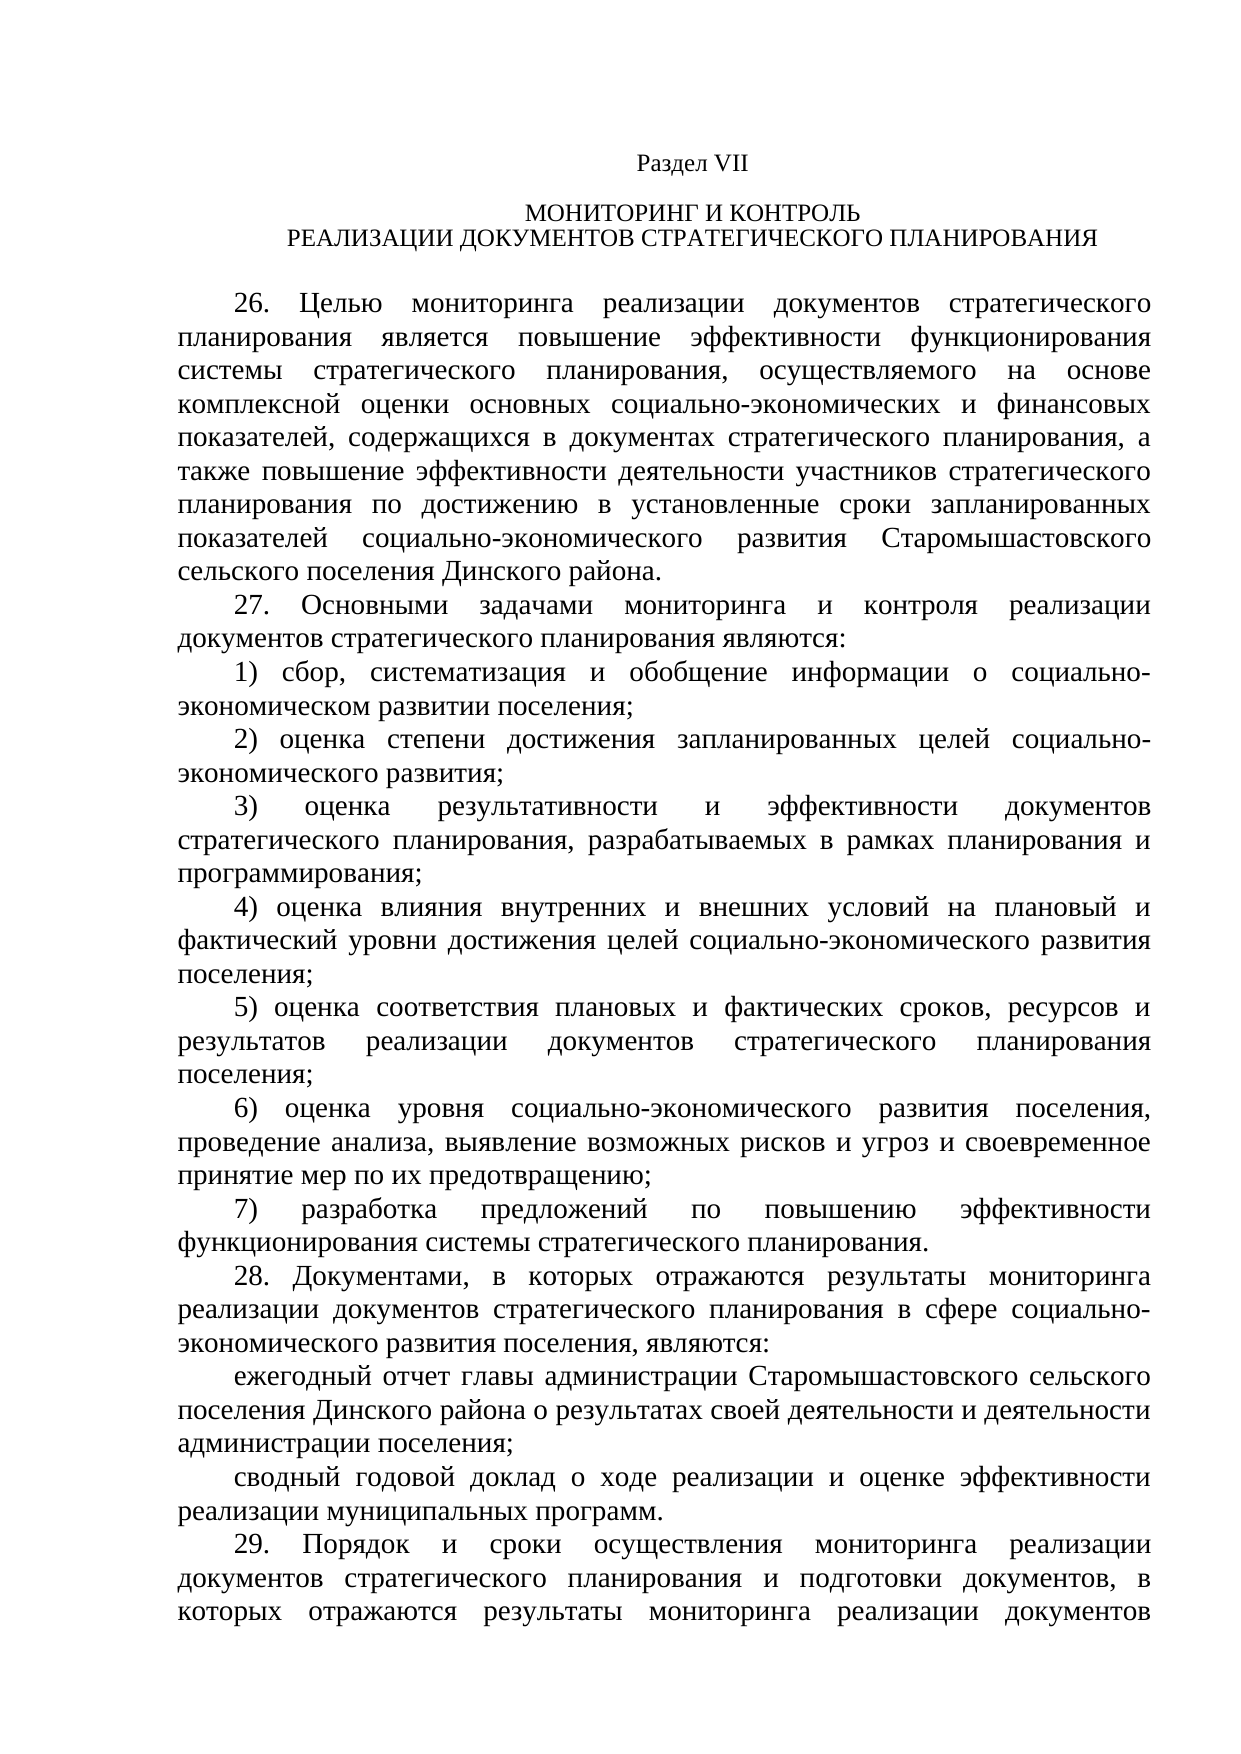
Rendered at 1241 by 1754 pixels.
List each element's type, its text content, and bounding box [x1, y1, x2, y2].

text РЕАЛИЗАЦИИ ДОКУМЕНТОВ СТРАТЕГИЧЕСКОГО ПЛАНИРОВАНИЯ [177, 227, 1152, 252]
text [177, 1526, 1152, 1627]
text Раздел VII [177, 152, 1152, 177]
text МОНИТОРИНГ И КОНТРОЛЬ [177, 202, 1152, 227]
text 6) оценка уровня социально-экономического развития поселения, проведение анализа, выявление возможных рисков и угроз и своевременное принятие мер по их предотвращению; [177, 1090, 1152, 1191]
text сводный годовой доклад о ходе реализации и оценке эффективности реализации муниципальных программ. [177, 1459, 1152, 1526]
text ежегодный отчет главы администрации Старомышастовского сельского поселения Динского района о результатах своей деятельности и деятельности администрации поселения; [177, 1358, 1152, 1459]
text 27. Основными задачами мониторинга и контроля реализации документов стратегического планирования являются: [177, 587, 1152, 654]
text 7) разработка предложений по повышению эффективности функционирования системы стратегического планирования. [177, 1191, 1152, 1258]
text 5) оценка соответствия плановых и фактических сроков, ресурсов и результатов реализации документов стратегического планирования поселения; [177, 989, 1152, 1090]
text 1) сбор, систематизация и обобщение информации о социально-экономическом развитии поселения; [177, 654, 1152, 721]
text 28. Документами, в которых отражаются результаты мониторинга реализации документов стратегического планирования в сфере социально-экономического развития поселения, являются: [177, 1258, 1152, 1358]
text 2) оценка степени достижения запланированных целей социально-экономического развития; [177, 721, 1152, 788]
text 26. Целью мониторинга реализации документов стратегического планирования является повышение эффективности функционирования системы стратегического планирования, осуществляемого на основе комплексной оценки основных социально-экономических и финансовых показателей, содержащихся в документах стратегического планирования, а также повышение эффективности деятельности участников стратегического планирования по достижению в установленные сроки запланированных показателей социально-экономического развития Старомышастовского сельского поселения Динского района. [177, 285, 1152, 587]
text 3) оценка результативности и эффективности документов стратегического планирования, разрабатываемых в рамках планирования и программирования; [177, 788, 1152, 889]
text 4) оценка влияния внутренних и внешних условий на плановый и фактический уровни достижения целей социально-экономического развития поселения; [177, 889, 1152, 989]
